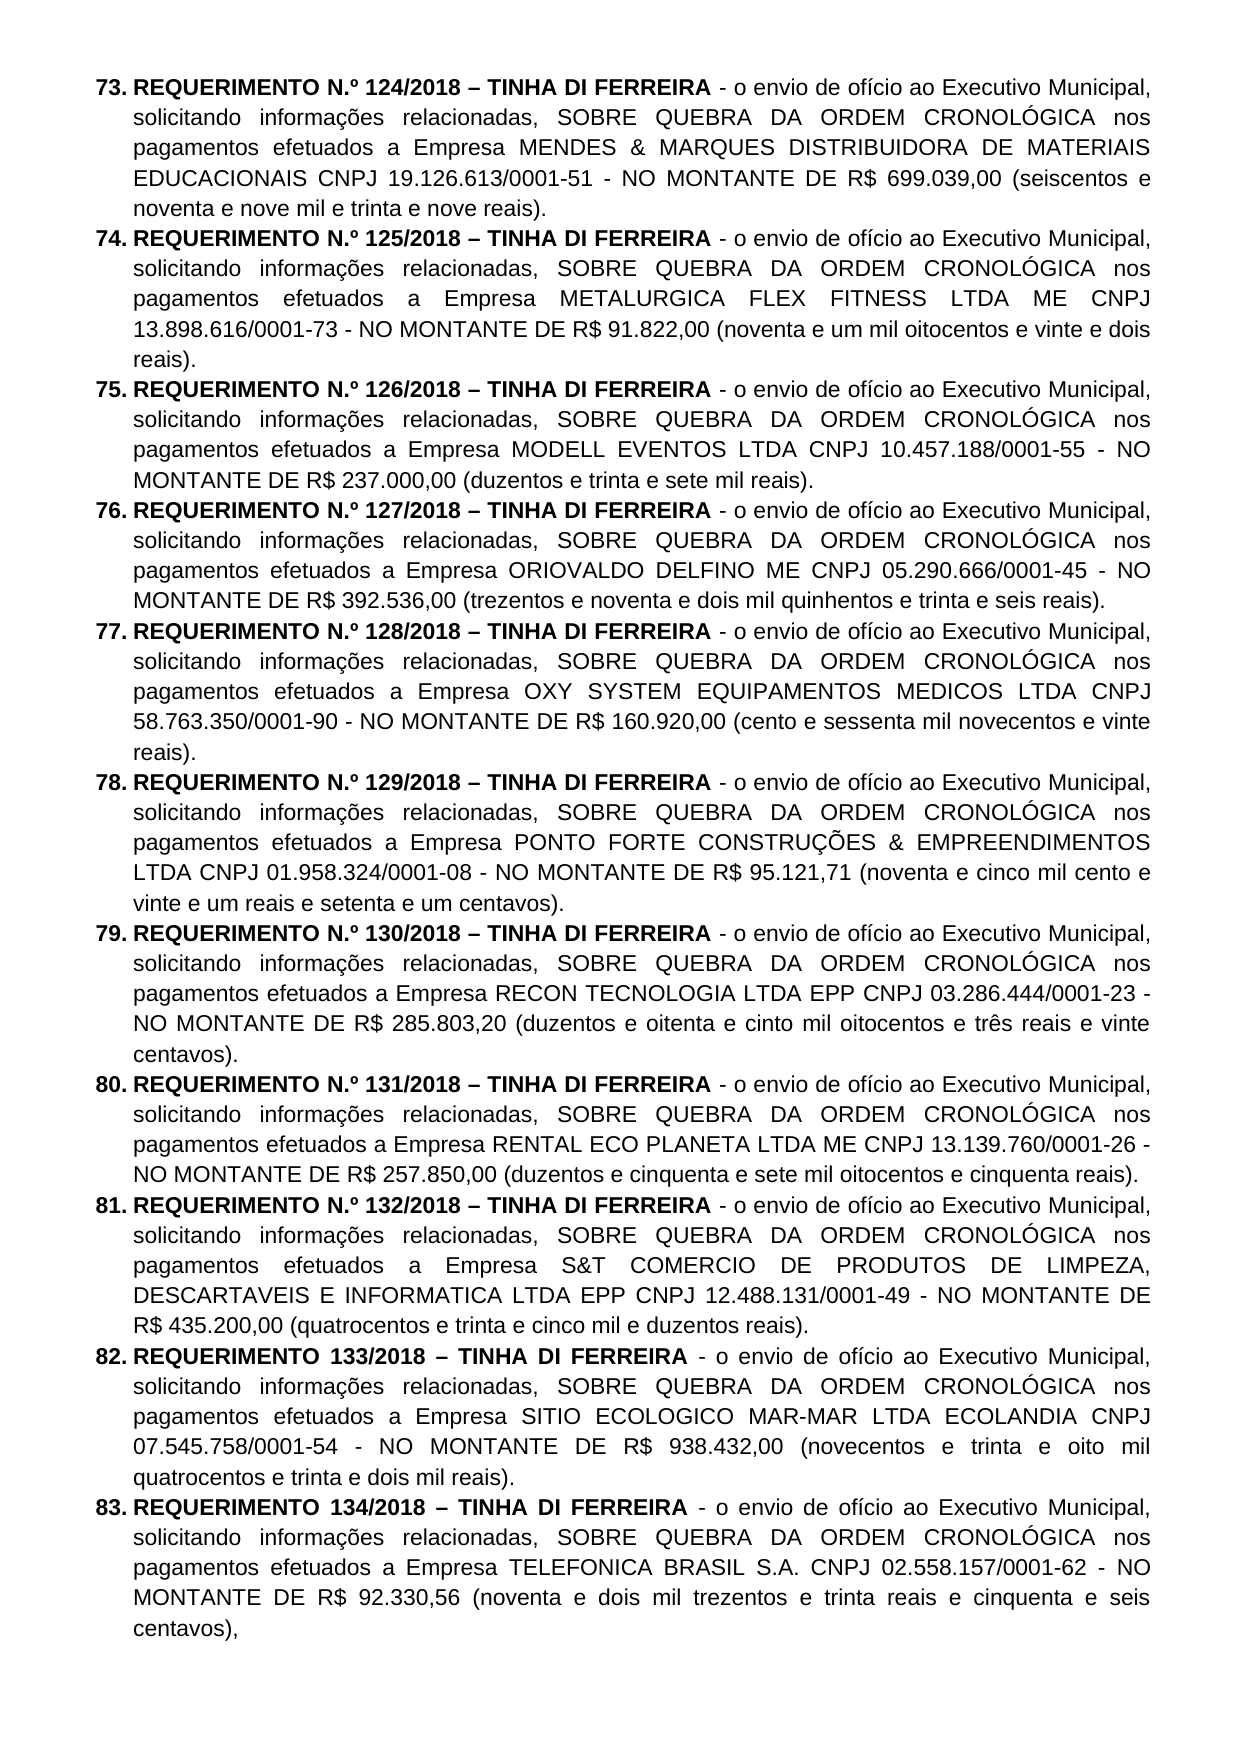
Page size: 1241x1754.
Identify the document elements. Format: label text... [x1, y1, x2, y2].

list REQUERIMENTO N.º 132/2018 – TINHA DI FERREIRA - o envio de ofício ao Executivo Municipal, solicitando informações relacionadas, SOBRE QUEBRA DA ORDEM CRONOLÓGICA nos pagamentos efetuados a Empresa S&T COMERCIO DE PRODUTOS DE LIMPEZA, DESCARTAVEIS E INFORMATICA LTDA EPP CNPJ 12.488.131/0001-49 - NO MONTANTE DE R$ 435.200,00 (quatrocentos e trinta e cinco mil e duzentos reais). [95, 1192, 1152, 1339]
list REQUERIMENTO N.º 128/2018 – TINHA DI FERREIRA - o envio de ofício ao Executivo Municipal, solicitando informações relacionadas, SOBRE QUEBRA DA ORDEM CRONOLÓGICA nos pagamentos efetuados a Empresa OXY SYSTEM EQUIPAMENTOS MEDICOS LTDA CNPJ 58.763.350/0001-90 - NO MONTANTE DE R$ 160.920,00 (cento e sessenta mil novecentos e vinte reais). [95, 618, 1152, 765]
list REQUERIMENTO N.º 124/2018 – TINHA DI FERREIRA - o envio de ofício ao Executivo Municipal, solicitando informações relacionadas, SOBRE QUEBRA DA ORDEM CRONOLÓGICA nos pagamentos efetuados a Empresa MENDES & MARQUES DISTRIBUIDORA DE MATERIAIS EDUCACIONAIS CNPJ 19.126.613/0001-51 - NO MONTANTE DE R$ 699.039,00 (seiscentos e noventa e nove mil e trinta e nove reais). [95, 74, 1152, 221]
list REQUERIMENTO N.º 130/2018 – TINHA DI FERREIRA - o envio de ofício ao Executivo Municipal, solicitando informações relacionadas, SOBRE QUEBRA DA ORDEM CRONOLÓGICA nos pagamentos efetuados a Empresa RECON TECNOLOGIA LTDA EPP CNPJ 03.286.444/0001-23 - NO MONTANTE DE R$ 285.803,20 (duzentos e oitenta e cinto mil oitocentos e três reais e vinte centavos). [95, 920, 1152, 1067]
list REQUERIMENTO N.º 131/2018 – TINHA DI FERREIRA - o envio de ofício ao Executivo Municipal, solicitando informações relacionadas, SOBRE QUEBRA DA ORDEM CRONOLÓGICA nos pagamentos efetuados a Empresa RENTAL ECO PLANETA LTDA ME CNPJ 13.139.760/0001-26 - NO MONTANTE DE R$ 257.850,00 (duzentos e cinquenta e sete mil oitocentos e cinquenta reais). [95, 1071, 1152, 1188]
list REQUERIMENTO N.º 126/2018 – TINHA DI FERREIRA - o envio de ofício ao Executivo Municipal, solicitando informações relacionadas, SOBRE QUEBRA DA ORDEM CRONOLÓGICA nos pagamentos efetuados a Empresa MODELL EVENTOS LTDA CNPJ 10.457.188/0001-55 - NO MONTANTE DE R$ 237.000,00 (duzentos e trinta e sete mil reais). [95, 376, 1152, 493]
list REQUERIMENTO 133/2018 – TINHA DI FERREIRA - o envio de ofício ao Executivo Municipal, solicitando informações relacionadas, SOBRE QUEBRA DA ORDEM CRONOLÓGICA nos pagamentos efetuados a Empresa SITIO ECOLOGICO MAR-MAR LTDA ECOLANDIA CNPJ 07.545.758/0001-54 - NO MONTANTE DE R$ 938.432,00 (novecentos e trinta e oito mil quatrocentos e trinta e dois mil reais). [95, 1343, 1152, 1490]
list REQUERIMENTO N.º 129/2018 – TINHA DI FERREIRA - o envio de ofício ao Executivo Municipal, solicitando informações relacionadas, SOBRE QUEBRA DA ORDEM CRONOLÓGICA nos pagamentos efetuados a Empresa PONTO FORTE CONSTRUÇÕES & EMPREENDIMENTOS LTDA CNPJ 01.958.324/0001-08 - NO MONTANTE DE R$ 95.121,71 (noventa e cinco mil cento e vinte e um reais e setenta e um centavos). [95, 769, 1152, 916]
list REQUERIMENTO N.º 127/2018 – TINHA DI FERREIRA - o envio de ofício ao Executivo Municipal, solicitando informações relacionadas, SOBRE QUEBRA DA ORDEM CRONOLÓGICA nos pagamentos efetuados a Empresa ORIOVALDO DELFINO ME CNPJ 05.290.666/0001-45 - NO MONTANTE DE R$ 392.536,00 (trezentos e noventa e dois mil quinhentos e trinta e seis reais). [95, 497, 1152, 614]
list REQUERIMENTO 134/2018 – TINHA DI FERREIRA - o envio de ofício ao Executivo Municipal, solicitando informações relacionadas, SOBRE QUEBRA DA ORDEM CRONOLÓGICA nos pagamentos efetuados a Empresa TELEFONICA BRASIL S.A. CNPJ 02.558.157/0001-62 - NO MONTANTE DE R$ 92.330,56 (noventa e dois mil trezentos e trinta reais e cinquenta e seis centavos), [95, 1494, 1152, 1641]
list REQUERIMENTO N.º 125/2018 – TINHA DI FERREIRA - o envio de ofício ao Executivo Municipal, solicitando informações relacionadas, SOBRE QUEBRA DA ORDEM CRONOLÓGICA nos pagamentos efetuados a Empresa METALURGICA FLEX FITNESS LTDA ME CNPJ 13.898.616/0001-73 - NO MONTANTE DE R$ 91.822,00 (noventa e um mil oitocentos e vinte e dois reais). [95, 225, 1152, 372]
